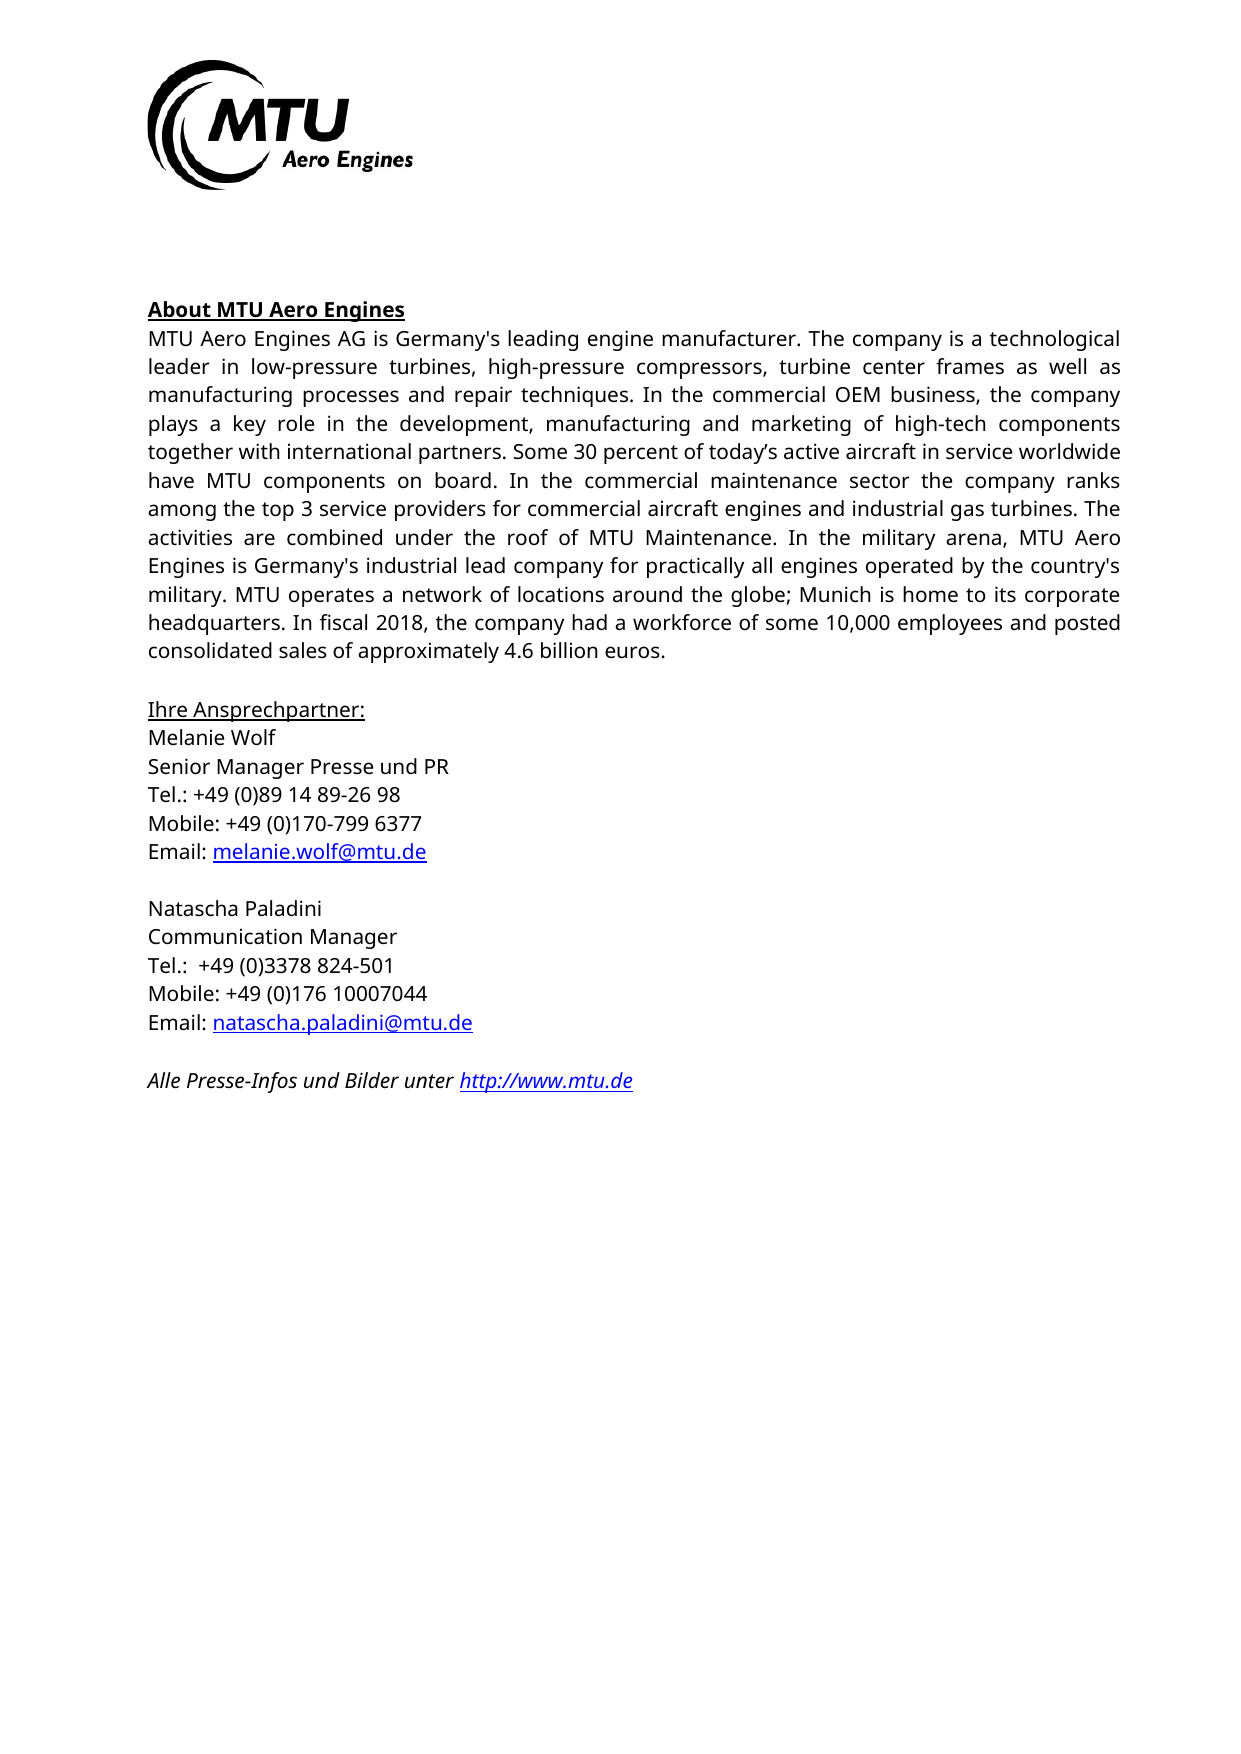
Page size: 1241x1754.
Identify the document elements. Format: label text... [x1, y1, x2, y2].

text Mobile: +49 (0)170-799 6377 [148, 809, 1122, 837]
text About MTU Aero Engines [148, 295, 1181, 324]
text Senior Manager Presse und PR [148, 752, 1122, 780]
text MTU Aero Engines AG is Germany's leading engine manufacturer. The company is a technological leader in low-pressure turbines, high-pressure compressors, turbine center frames as well as manufacturing processes and repair techniques. In the commercial OEM business, the company plays a key role in the development, manufacturing and marketing of high-tech components together with international partners. Some 30 percent of today’s active aircraft in service worldwide have MTU components on board. In the commercial maintenance sector the company ranks among the top 3 service providers for commercial aircraft engines and industrial gas turbines. The activities are combined under the roof of MTU Maintenance. In the military arena, MTU Aero Engines is Germany's industrial lead company for practically all engines operated by the country's military. MTU operates a network of locations around the globe; Munich is home to its corporate headquarters. In fiscal 2018, the company had a workforce of some 10,000 employees and posted consolidated sales of approximately 4.6 billion euros. [148, 324, 1122, 665]
text Communication Manager [148, 922, 1122, 951]
text Email: melanie.wolf@mtu.de [148, 837, 1122, 866]
picture [147, 60, 413, 190]
text Tel.: +49 (0)89 14 89-26 98 [148, 780, 1122, 809]
text Natascha Paladini [148, 894, 1122, 922]
text Alle Presse-Infos und Bilder unter http://www.mtu.de [148, 1065, 1122, 1094]
text Tel.: +49 (0)3378 824-501 [148, 951, 1122, 979]
text Email: natascha.paladini@mtu.de [148, 1008, 1122, 1036]
text Ihre Ansprechpartner: [148, 694, 1122, 723]
text Mobile: +49 (0)176 10007044 [148, 979, 1122, 1008]
text Melanie Wolf [148, 723, 1122, 752]
